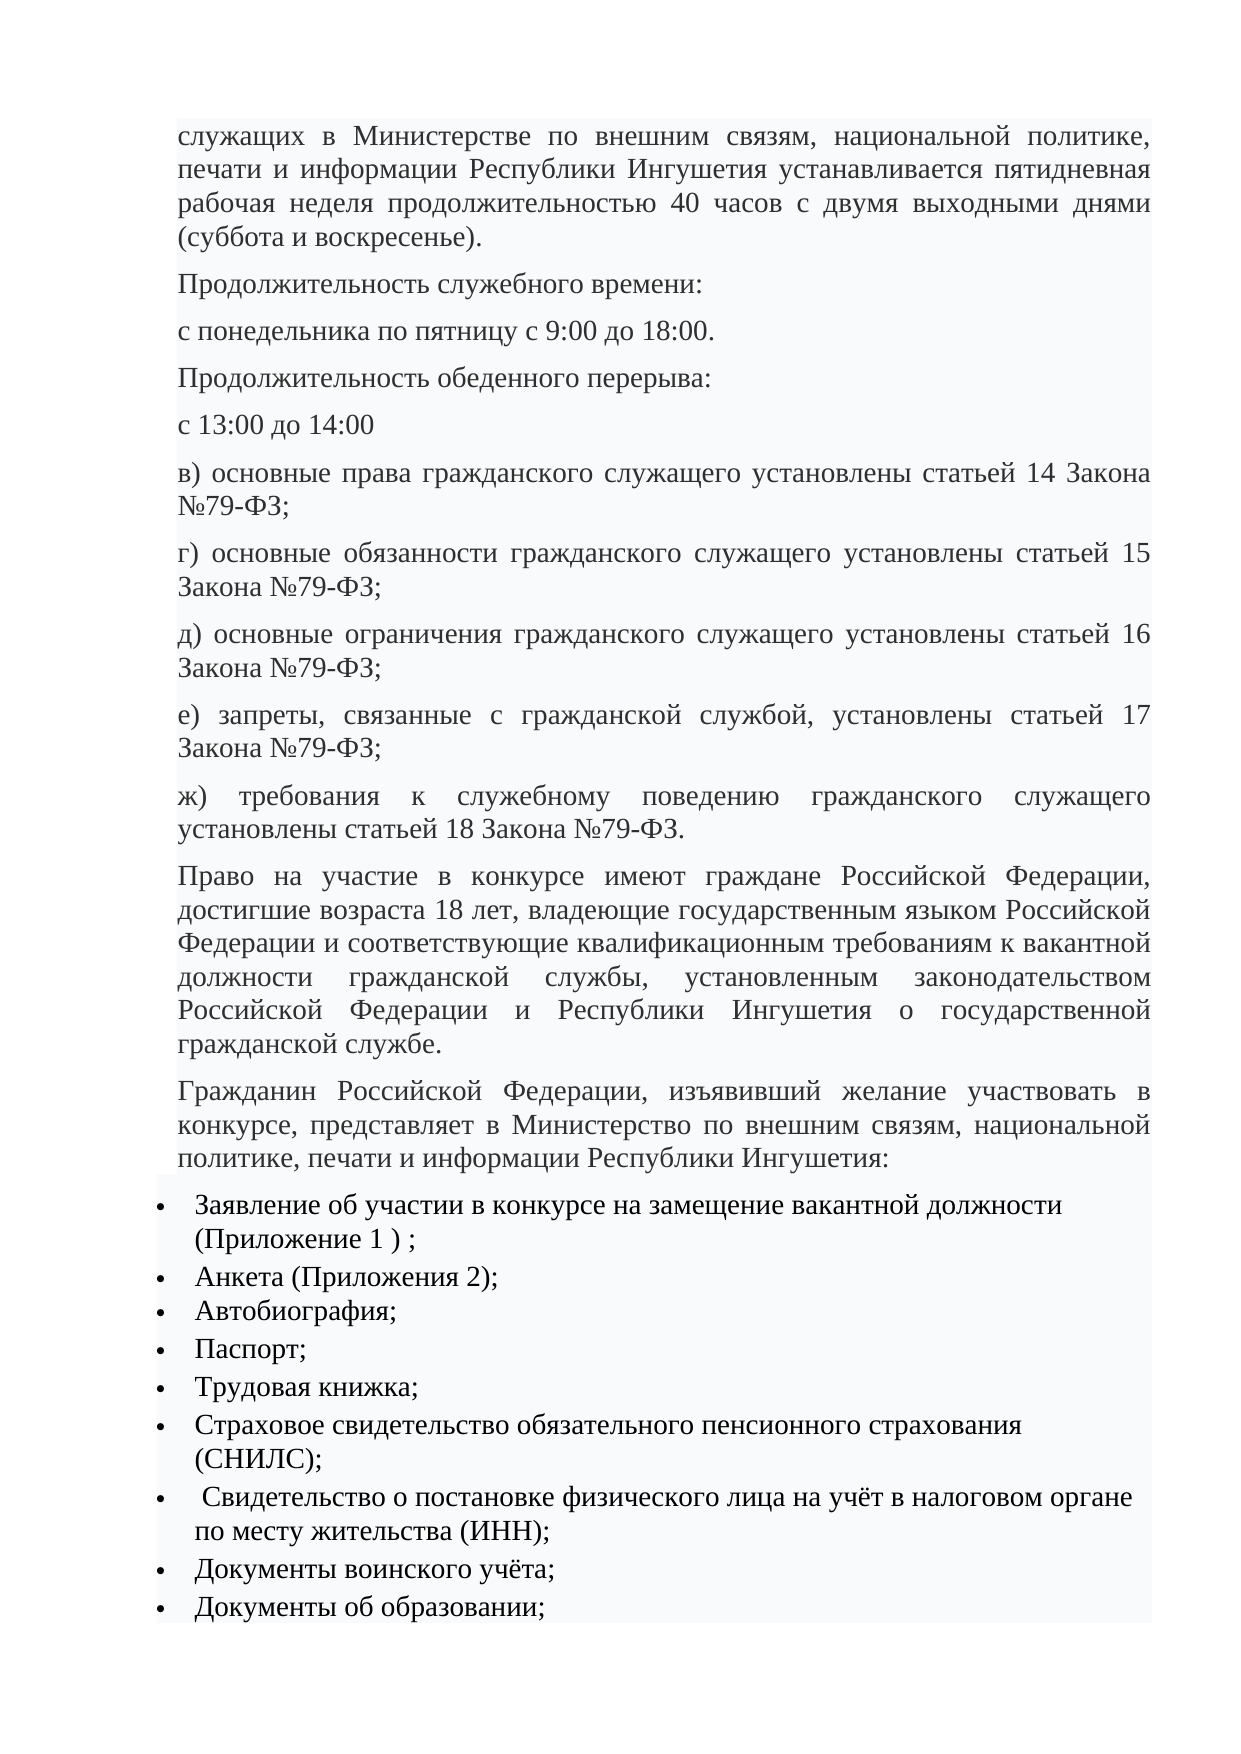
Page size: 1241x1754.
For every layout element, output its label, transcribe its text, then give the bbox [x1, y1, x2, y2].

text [177, 118, 1152, 252]
text Продолжительность служебного времени: [177, 266, 1152, 299]
text с понедельника по пятницу с 9:00 до 18:00. [177, 313, 1152, 347]
list Страховое свидетельство обязательного пенсионного страхования (СНИЛС); [157, 1407, 1152, 1474]
list Свидетельство о постановке физического лица на учёт в налоговом органе по месту жительства (ИНН); [157, 1479, 1152, 1546]
text с 13:00 до 14:00 [177, 407, 1152, 441]
list Автобиография; [157, 1293, 1152, 1326]
list Паспорт; [157, 1331, 1152, 1364]
list Документы об образовании; [157, 1589, 1152, 1623]
list Заявление об участии в конкурсе на замещение вакантной должности (Приложение 1 ) ; [157, 1187, 1152, 1254]
list Трудовая книжка; [157, 1369, 1152, 1403]
text г) основные обязанности гражданского служащего установлены статьей 15 Закона №79-ФЗ; [177, 535, 1152, 602]
text в) основные права гражданского служащего установлены статьей 14 Закона №79-ФЗ; [177, 455, 1152, 522]
text Право на участие в конкурсе имеют граждане Российской Федерации, достигшие возраста 18 лет, владеющие государственным языком Российской Федерации и соответствующие квалификационным требованиям к вакантной должности гражданской службы, установленным законодательством Российской Федерации и Республики Ингушетия о государственной гражданской службе. [177, 858, 1152, 1059]
text е) запреты, связанные с гражданской службой, установлены статьей 17 Закона №79-ФЗ; [177, 697, 1152, 764]
text Гражданин Российской Федерации, изъявивший желание участвовать в конкурсе, представляет в Министерство по внешним связям, национальной политике, печати и информации Республики Ингушетия: [177, 1073, 1152, 1174]
list Документы воинского учёта; [157, 1551, 1152, 1584]
text ж) требования к служебному поведению гражданского служащего установлены статьей 18 Закона №79-ФЗ. [177, 778, 1152, 845]
text д) основные ограничения гражданского служащего установлены статьей 16 Закона №79-ФЗ; [177, 616, 1152, 683]
list Анкета (Приложения 2); [157, 1259, 1152, 1293]
text Продолжительность обеденного перерыва: [177, 360, 1152, 394]
